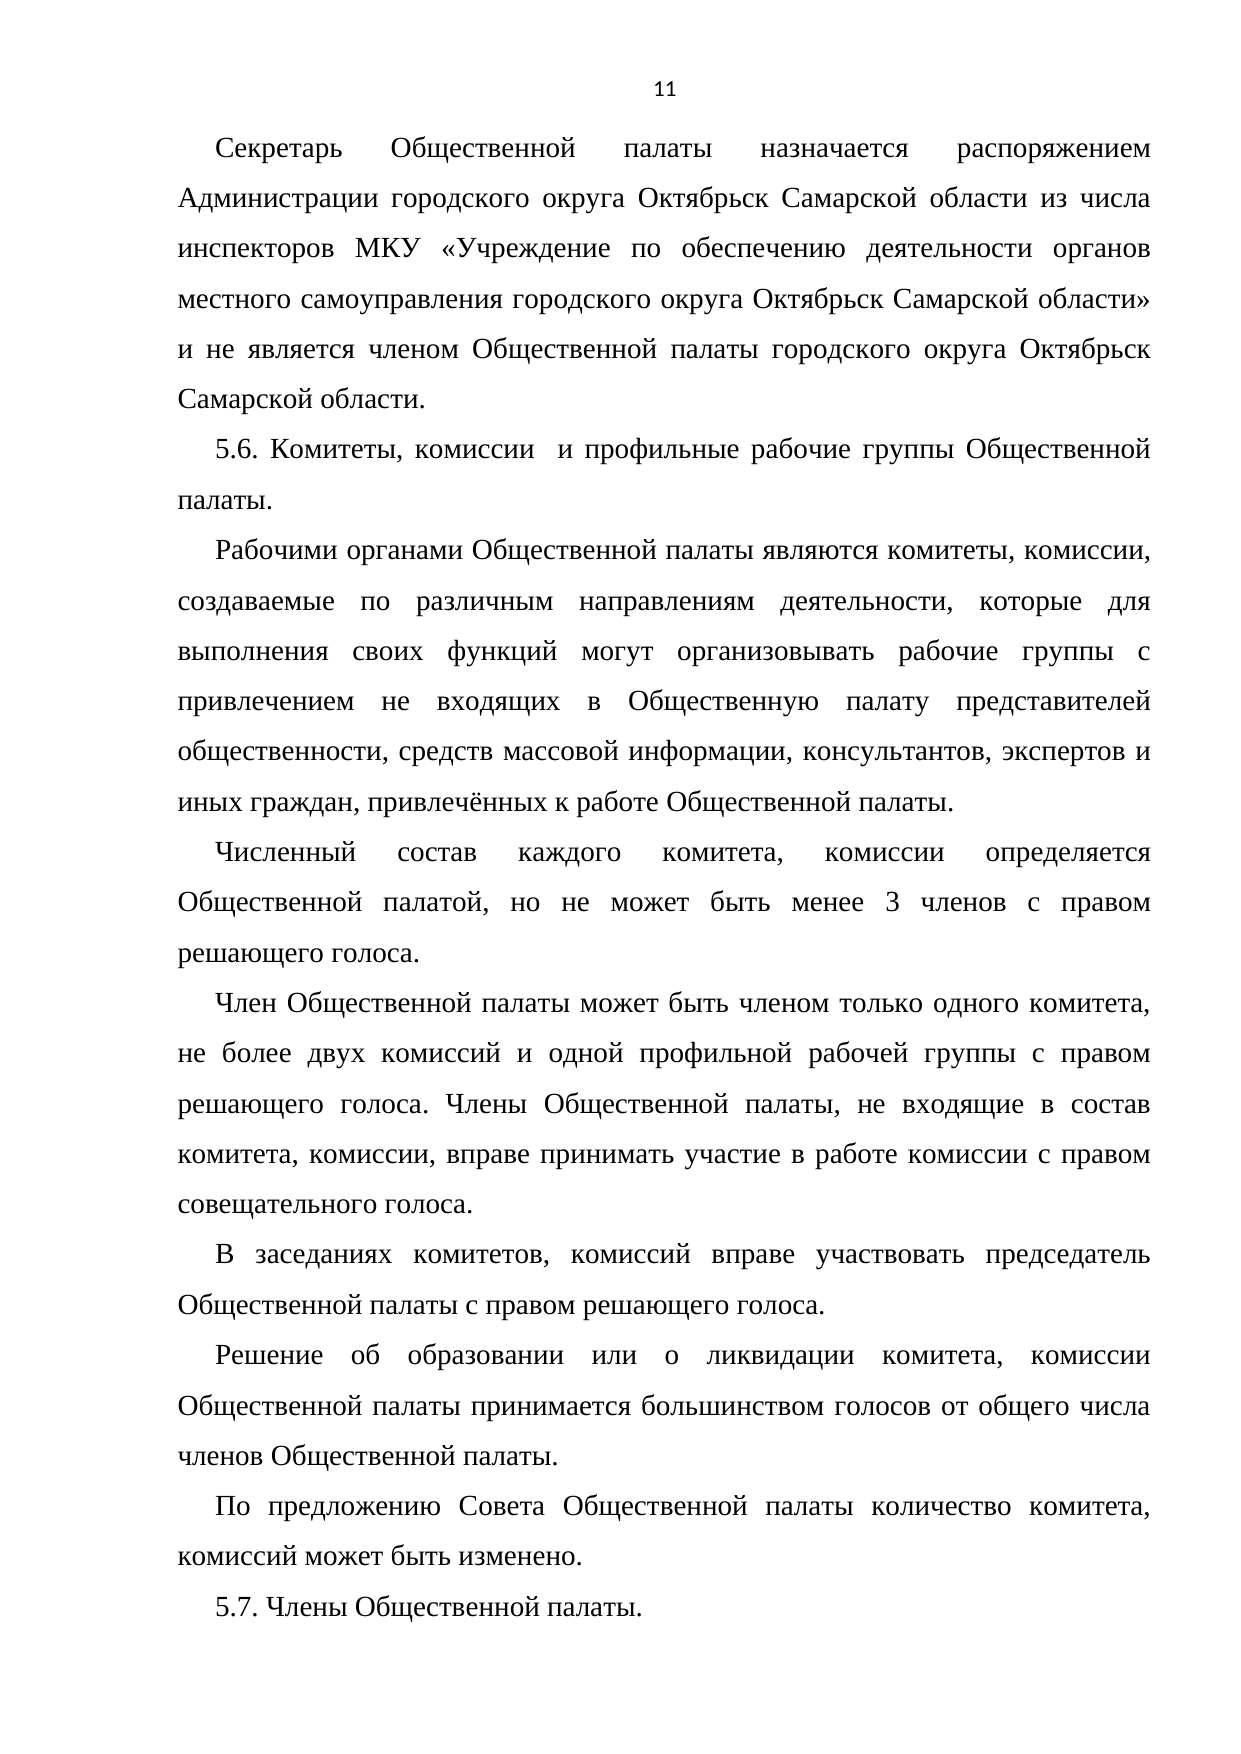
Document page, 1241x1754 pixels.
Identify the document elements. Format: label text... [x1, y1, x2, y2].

text Рабочими органами Общественной палаты являются комитеты, комиссии, создаваемые по различным направлениям деятельности, которые для выполнения своих функций могут организовывать рабочие группы с привлечением не входящих в Общественную палату представителей общественности, средств массовой информации, консультантов, экспертов и иных граждан, привлечённых к работе Общественной палаты. [177, 532, 1152, 817]
text Численный состав каждого комитета, комиссии определяется Общественной палатой, но не может быть менее 3 членов с правом решающего голоса. [177, 834, 1152, 968]
text Секретарь Общественной палаты назначается распоряжением Администрации городского округа Октябрьск Самарской области из числа инспекторов МКУ «Учреждение по обеспечению деятельности органов местного самоуправления городского округа Октябрьск Самарской области» и не является членом Общественной палаты городского округа Октябрьск Самарской области. [177, 130, 1152, 415]
text В заседаниях комитетов, комиссий вправе участвовать председатель Общественной палаты с правом решающего голоса. [177, 1237, 1152, 1321]
text Решение об образовании или о ликвидации комитета, комиссии Общественной палаты принимается большинством голосов от общего числа членов Общественной палаты. [177, 1337, 1152, 1471]
text Член Общественной палаты может быть членом только одного комитета, не более двух комиссий и одной профильной рабочей группы с правом решающего голоса. Члены Общественной палаты, не входящие в состав комитета, комиссии, вправе принимать участие в работе комиссии с правом совещательного голоса. [177, 985, 1152, 1220]
text 5.6. Комитеты, комиссии и профильные рабочие группы Общественной палаты. [177, 432, 1152, 516]
text По предложению Совета Общественной палаты количество комитета, комиссий может быть изменено. [177, 1488, 1152, 1572]
text 5.7. Члены Общественной палаты. [177, 1589, 1152, 1622]
